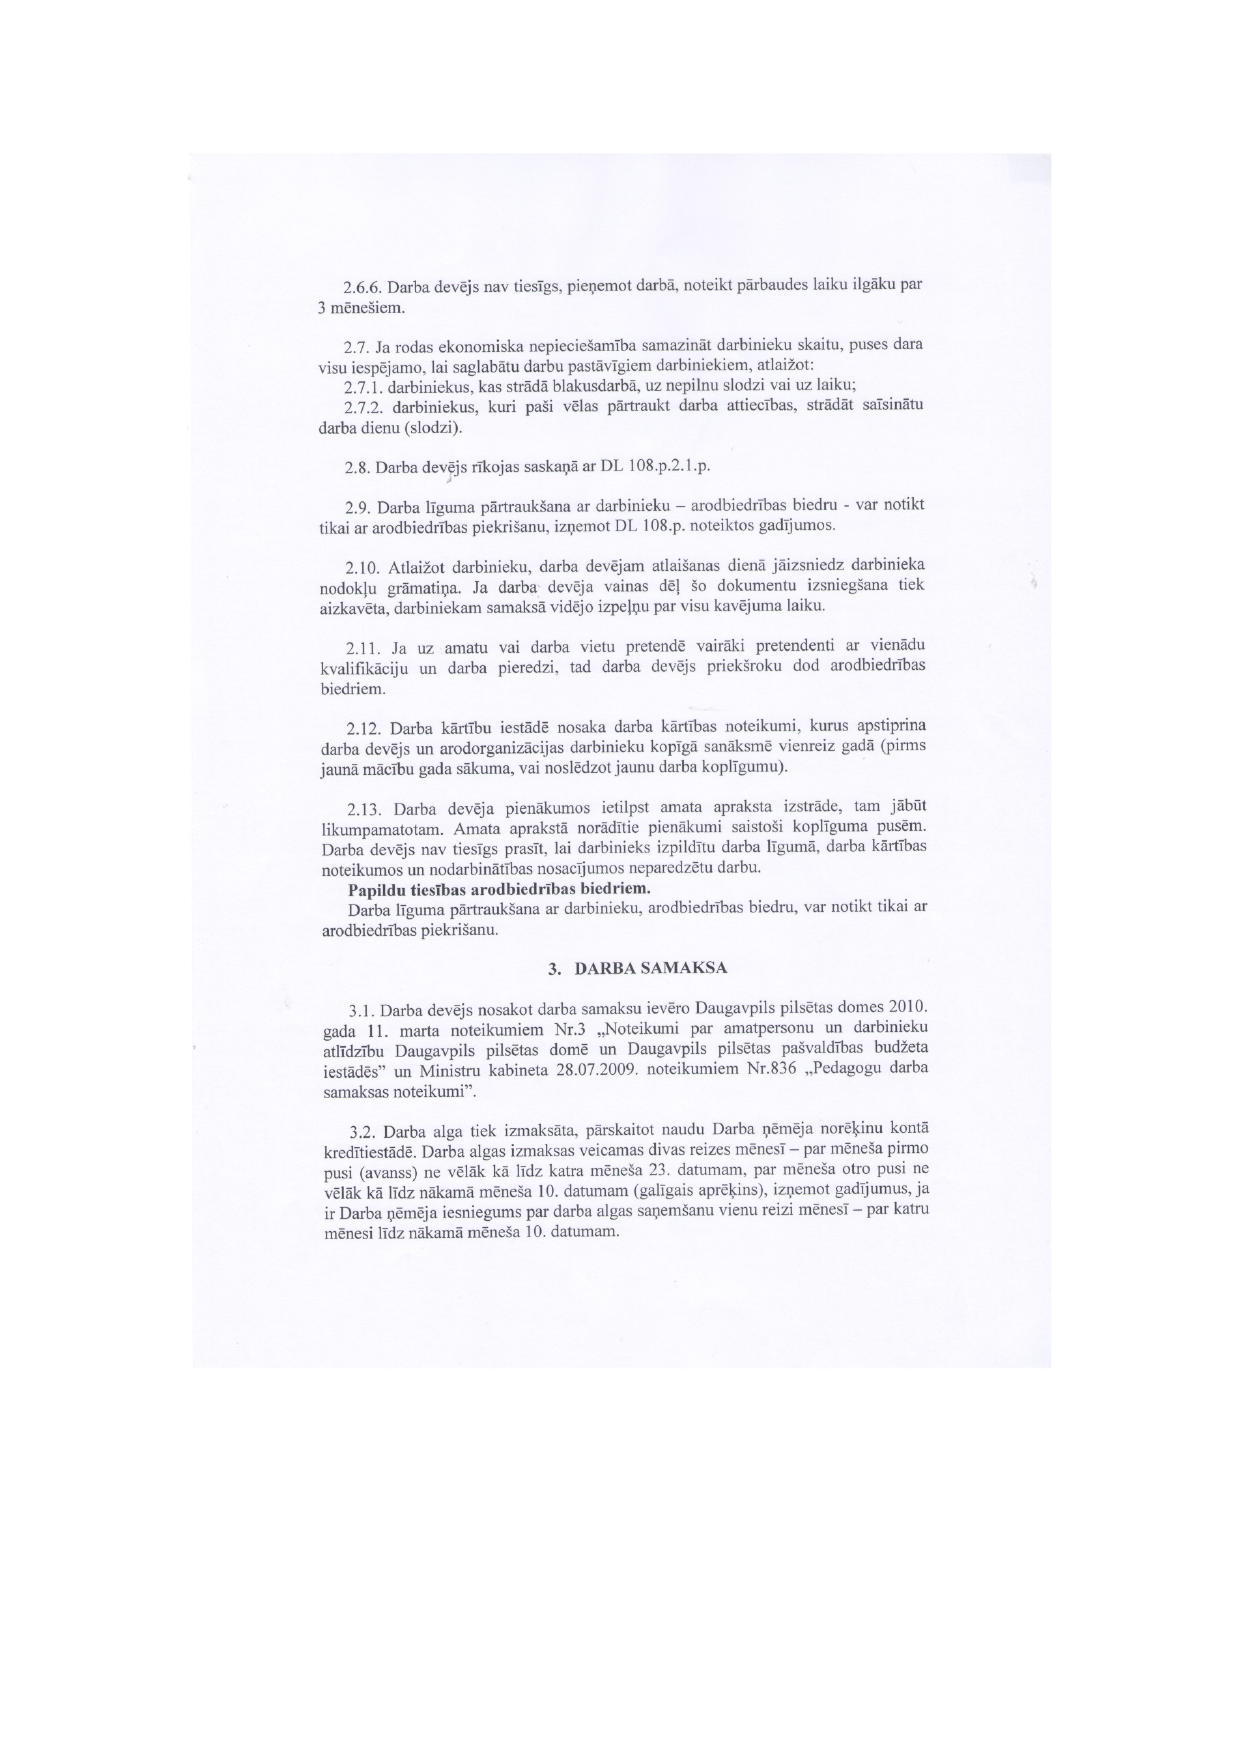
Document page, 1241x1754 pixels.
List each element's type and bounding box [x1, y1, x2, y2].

picture [187, 150, 1052, 1372]
